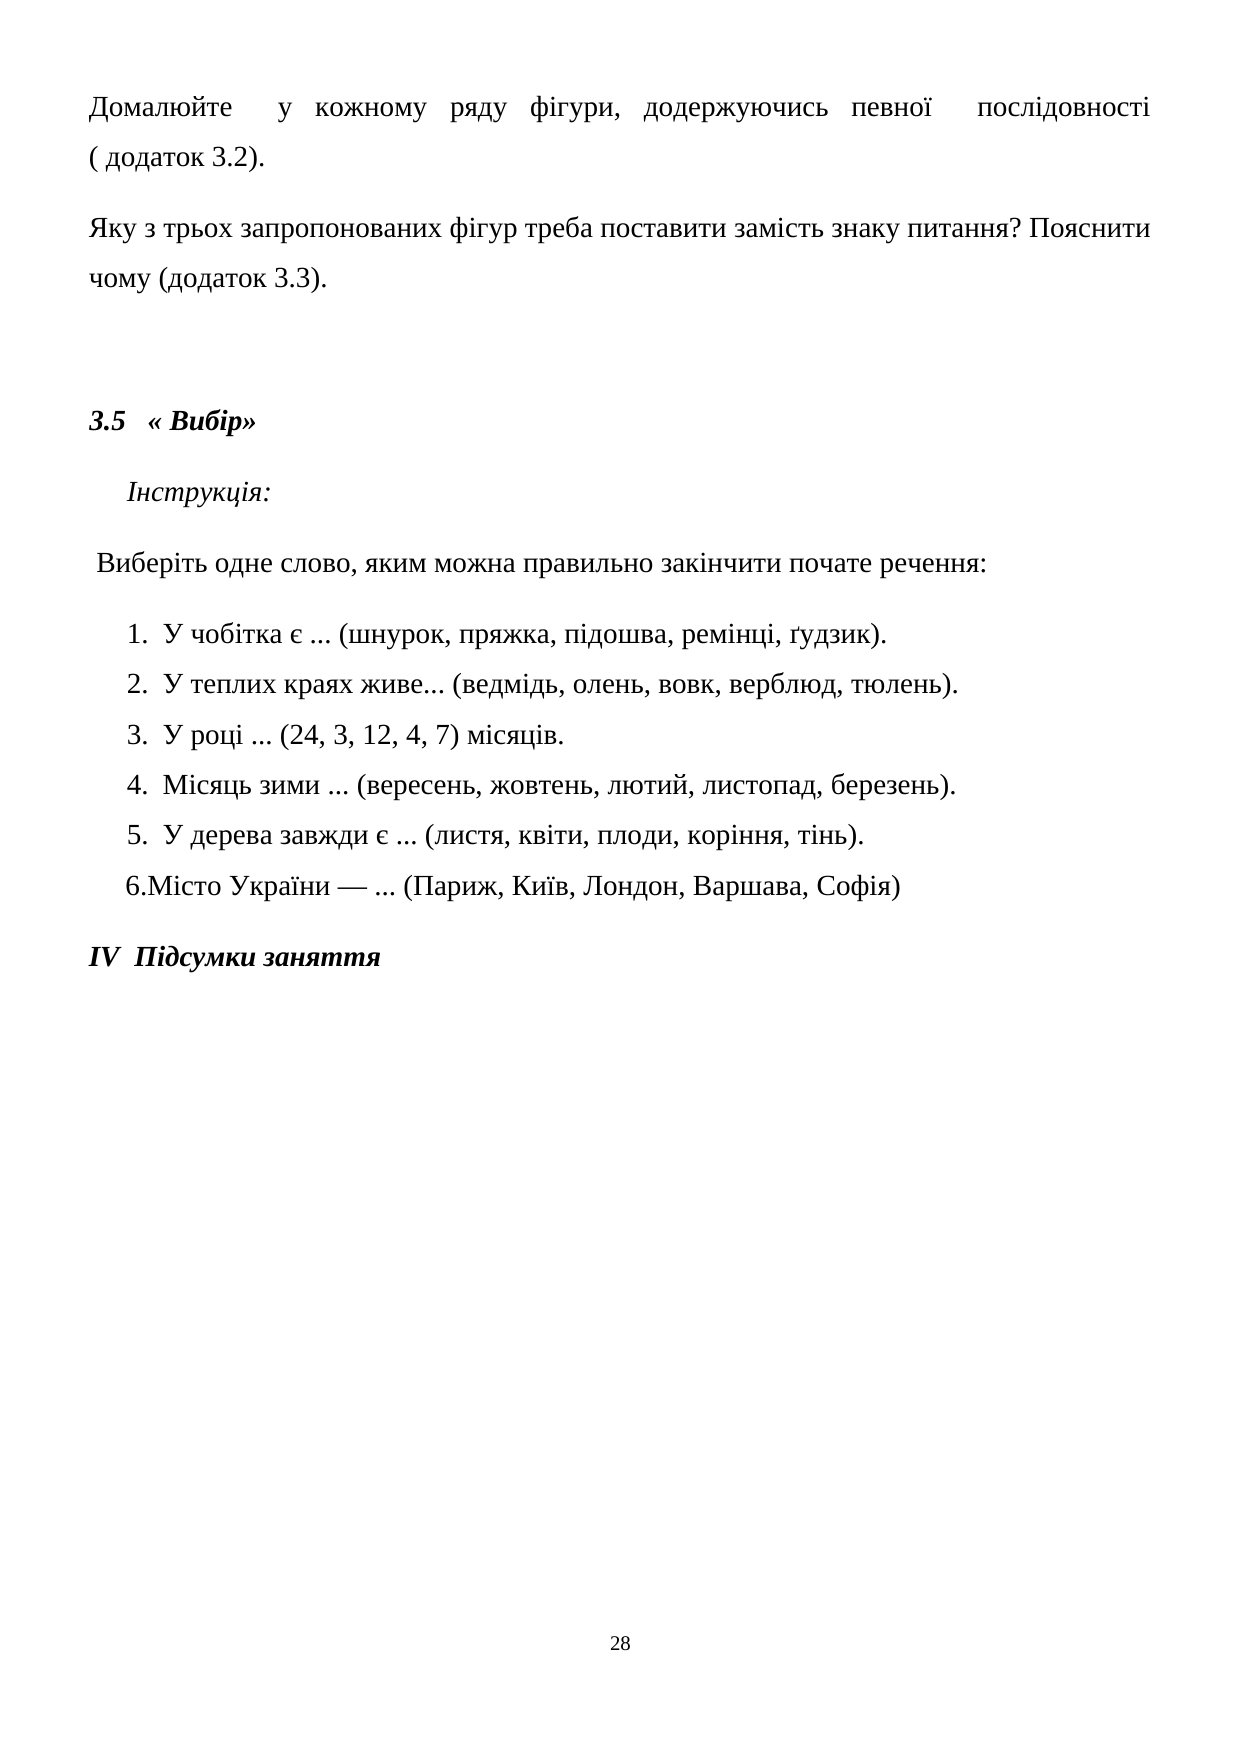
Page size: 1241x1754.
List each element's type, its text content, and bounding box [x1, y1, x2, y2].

list У чобітка є ... (шнурок, пряжка, підошва, ремінці, ґудзик). [89, 616, 1149, 650]
list У теплих краях живе... (ведмідь, олень, вовк, верблюд, тюлень). [89, 666, 1149, 700]
list У році ... (24, 3, 12, 4, 7) місяців. [127, 717, 1152, 750]
list У дерева завжди є ... (листя, квіти, плоди, коріння, тінь). [89, 817, 1150, 851]
text IV Підсумки заняття [89, 939, 1152, 972]
text 6.Місто України — ... (Париж, Київ, Лондон, Варшава, Софія) [89, 868, 1152, 901]
text Яку з трьох запропонованих фігур треба поставити замість знаку питання? Пояснити чому (додаток 3.3). [89, 210, 1152, 294]
list Місяць зими ... (вересень, жовтень, лютий, листопад, березень). [89, 767, 1149, 801]
text Інструкція: [89, 474, 1150, 507]
text Домалюйте у кожному ряду фігури, додержуючись певної послідовності ( додаток 3.2). [89, 89, 1152, 172]
text Виберіть одне слово, яким можна правильно закінчити почате речення: [89, 545, 1150, 578]
text 3.5 « Вибір» [89, 403, 1152, 436]
